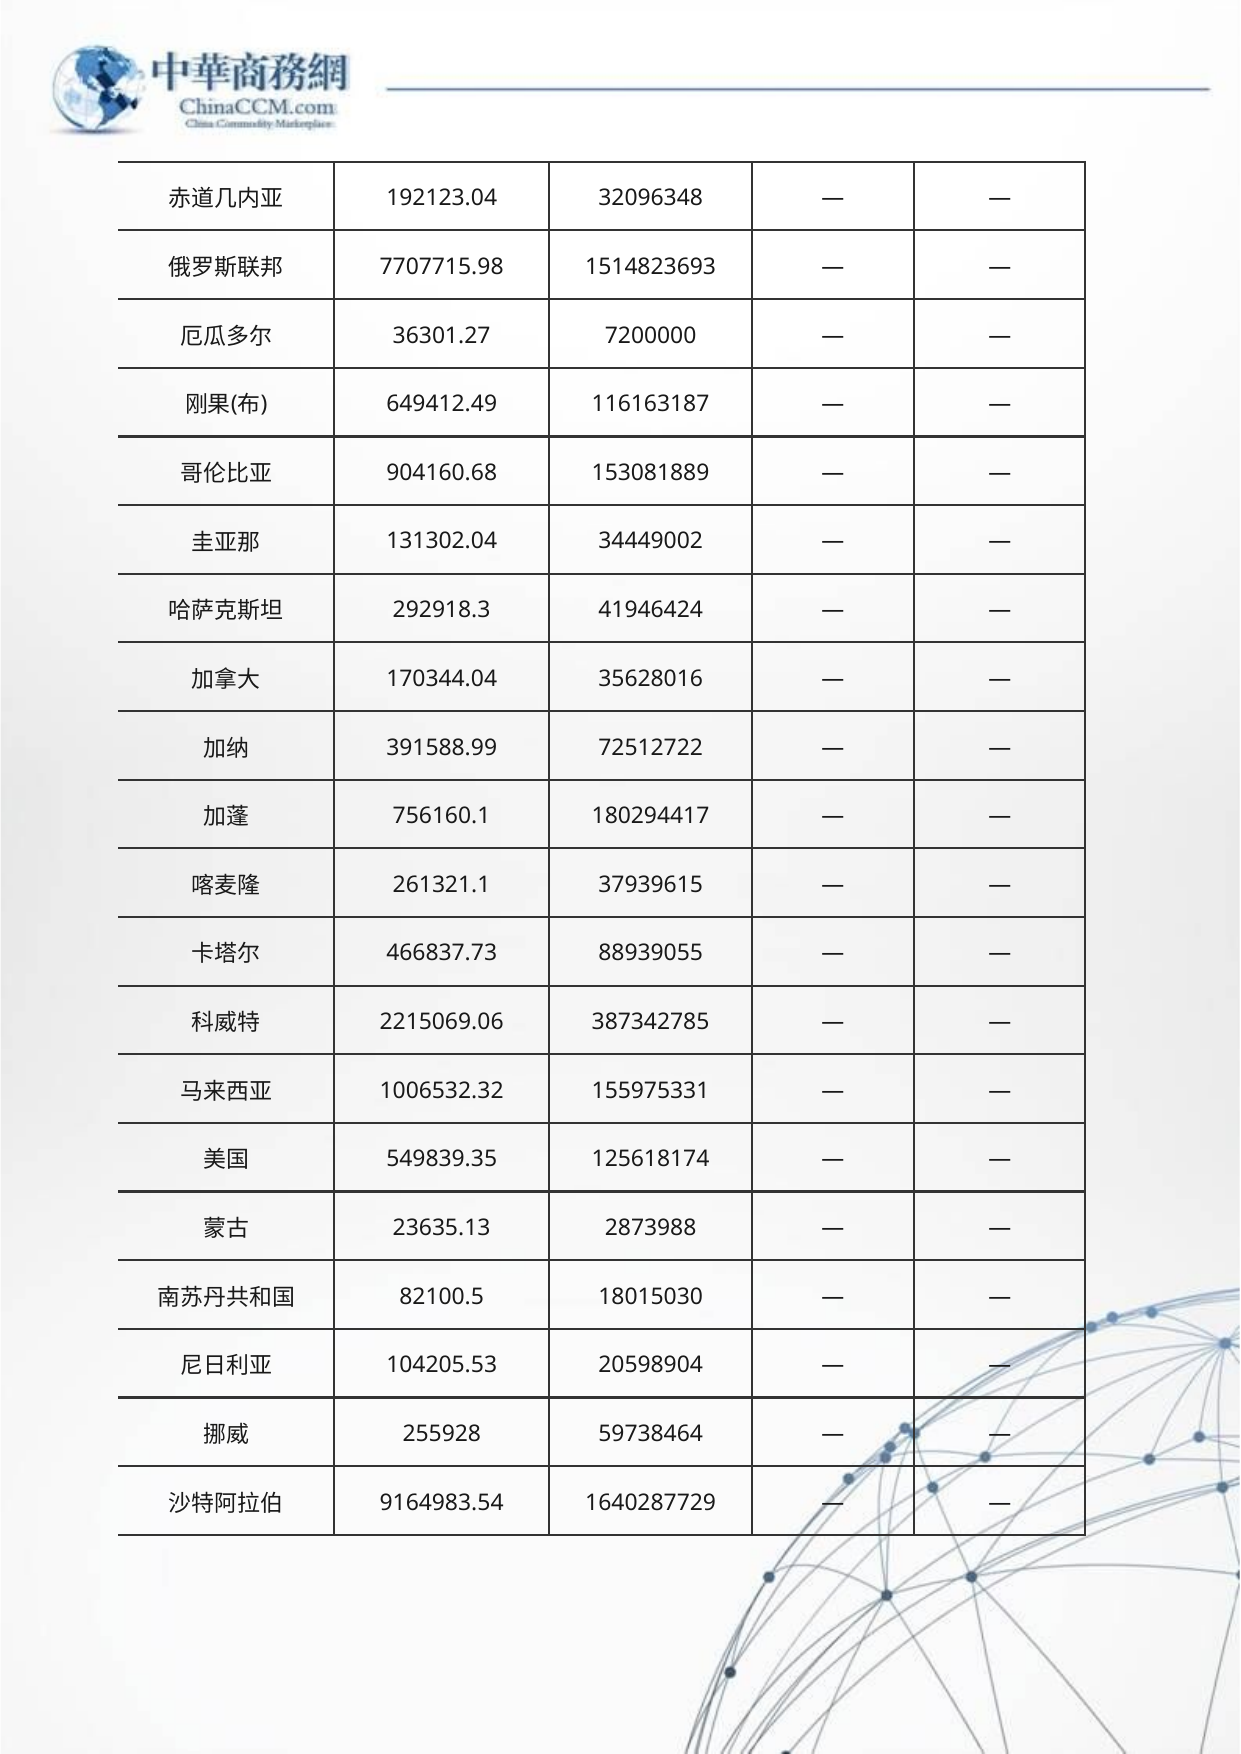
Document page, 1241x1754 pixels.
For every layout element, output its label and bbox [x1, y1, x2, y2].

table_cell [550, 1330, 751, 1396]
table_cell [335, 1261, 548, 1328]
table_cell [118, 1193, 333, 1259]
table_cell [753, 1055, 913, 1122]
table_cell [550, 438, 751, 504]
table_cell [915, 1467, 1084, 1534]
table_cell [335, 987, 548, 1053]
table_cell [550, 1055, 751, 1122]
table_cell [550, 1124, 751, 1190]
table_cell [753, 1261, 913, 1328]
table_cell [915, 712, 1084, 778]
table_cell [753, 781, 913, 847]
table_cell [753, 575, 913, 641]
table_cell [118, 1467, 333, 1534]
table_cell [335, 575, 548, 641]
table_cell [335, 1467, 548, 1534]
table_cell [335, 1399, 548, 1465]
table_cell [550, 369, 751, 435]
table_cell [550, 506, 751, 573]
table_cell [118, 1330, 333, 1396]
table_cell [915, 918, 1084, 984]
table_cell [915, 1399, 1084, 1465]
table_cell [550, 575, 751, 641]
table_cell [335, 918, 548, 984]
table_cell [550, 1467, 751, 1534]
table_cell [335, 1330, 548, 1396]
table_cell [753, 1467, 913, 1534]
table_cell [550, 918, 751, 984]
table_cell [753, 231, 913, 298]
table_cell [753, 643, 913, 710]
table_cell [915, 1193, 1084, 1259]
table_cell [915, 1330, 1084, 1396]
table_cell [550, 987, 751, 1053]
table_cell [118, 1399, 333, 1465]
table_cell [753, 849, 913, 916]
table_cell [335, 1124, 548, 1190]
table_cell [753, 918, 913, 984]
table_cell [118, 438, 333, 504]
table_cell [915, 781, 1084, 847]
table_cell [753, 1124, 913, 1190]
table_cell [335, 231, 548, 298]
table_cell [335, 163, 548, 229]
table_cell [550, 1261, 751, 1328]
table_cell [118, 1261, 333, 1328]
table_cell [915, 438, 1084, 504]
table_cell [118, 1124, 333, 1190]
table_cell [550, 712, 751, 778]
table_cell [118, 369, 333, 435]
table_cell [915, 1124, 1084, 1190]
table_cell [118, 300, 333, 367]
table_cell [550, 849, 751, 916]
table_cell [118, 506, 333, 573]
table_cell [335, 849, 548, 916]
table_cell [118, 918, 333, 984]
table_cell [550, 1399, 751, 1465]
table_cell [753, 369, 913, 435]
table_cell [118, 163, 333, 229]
picture [0, 0, 1240, 1754]
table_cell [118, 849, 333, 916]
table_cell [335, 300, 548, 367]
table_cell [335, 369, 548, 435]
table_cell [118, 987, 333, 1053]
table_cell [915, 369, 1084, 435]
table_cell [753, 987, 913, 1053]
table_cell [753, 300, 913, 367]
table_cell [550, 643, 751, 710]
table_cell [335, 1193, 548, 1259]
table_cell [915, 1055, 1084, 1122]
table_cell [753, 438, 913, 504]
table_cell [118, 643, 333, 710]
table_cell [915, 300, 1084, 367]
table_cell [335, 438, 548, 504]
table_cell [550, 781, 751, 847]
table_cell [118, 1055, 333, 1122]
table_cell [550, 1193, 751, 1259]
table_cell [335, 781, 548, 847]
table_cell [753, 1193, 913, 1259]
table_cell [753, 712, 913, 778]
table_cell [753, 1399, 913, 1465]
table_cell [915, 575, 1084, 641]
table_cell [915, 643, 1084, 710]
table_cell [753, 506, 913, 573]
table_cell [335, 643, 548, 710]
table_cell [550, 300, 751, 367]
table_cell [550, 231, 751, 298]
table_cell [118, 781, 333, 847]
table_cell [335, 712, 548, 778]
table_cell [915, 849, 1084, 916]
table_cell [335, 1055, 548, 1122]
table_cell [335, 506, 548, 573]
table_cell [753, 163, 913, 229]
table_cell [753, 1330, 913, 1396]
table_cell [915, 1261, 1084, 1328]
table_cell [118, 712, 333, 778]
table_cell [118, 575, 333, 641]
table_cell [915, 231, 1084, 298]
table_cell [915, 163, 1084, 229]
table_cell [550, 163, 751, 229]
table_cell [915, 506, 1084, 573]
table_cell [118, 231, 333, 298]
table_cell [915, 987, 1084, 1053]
